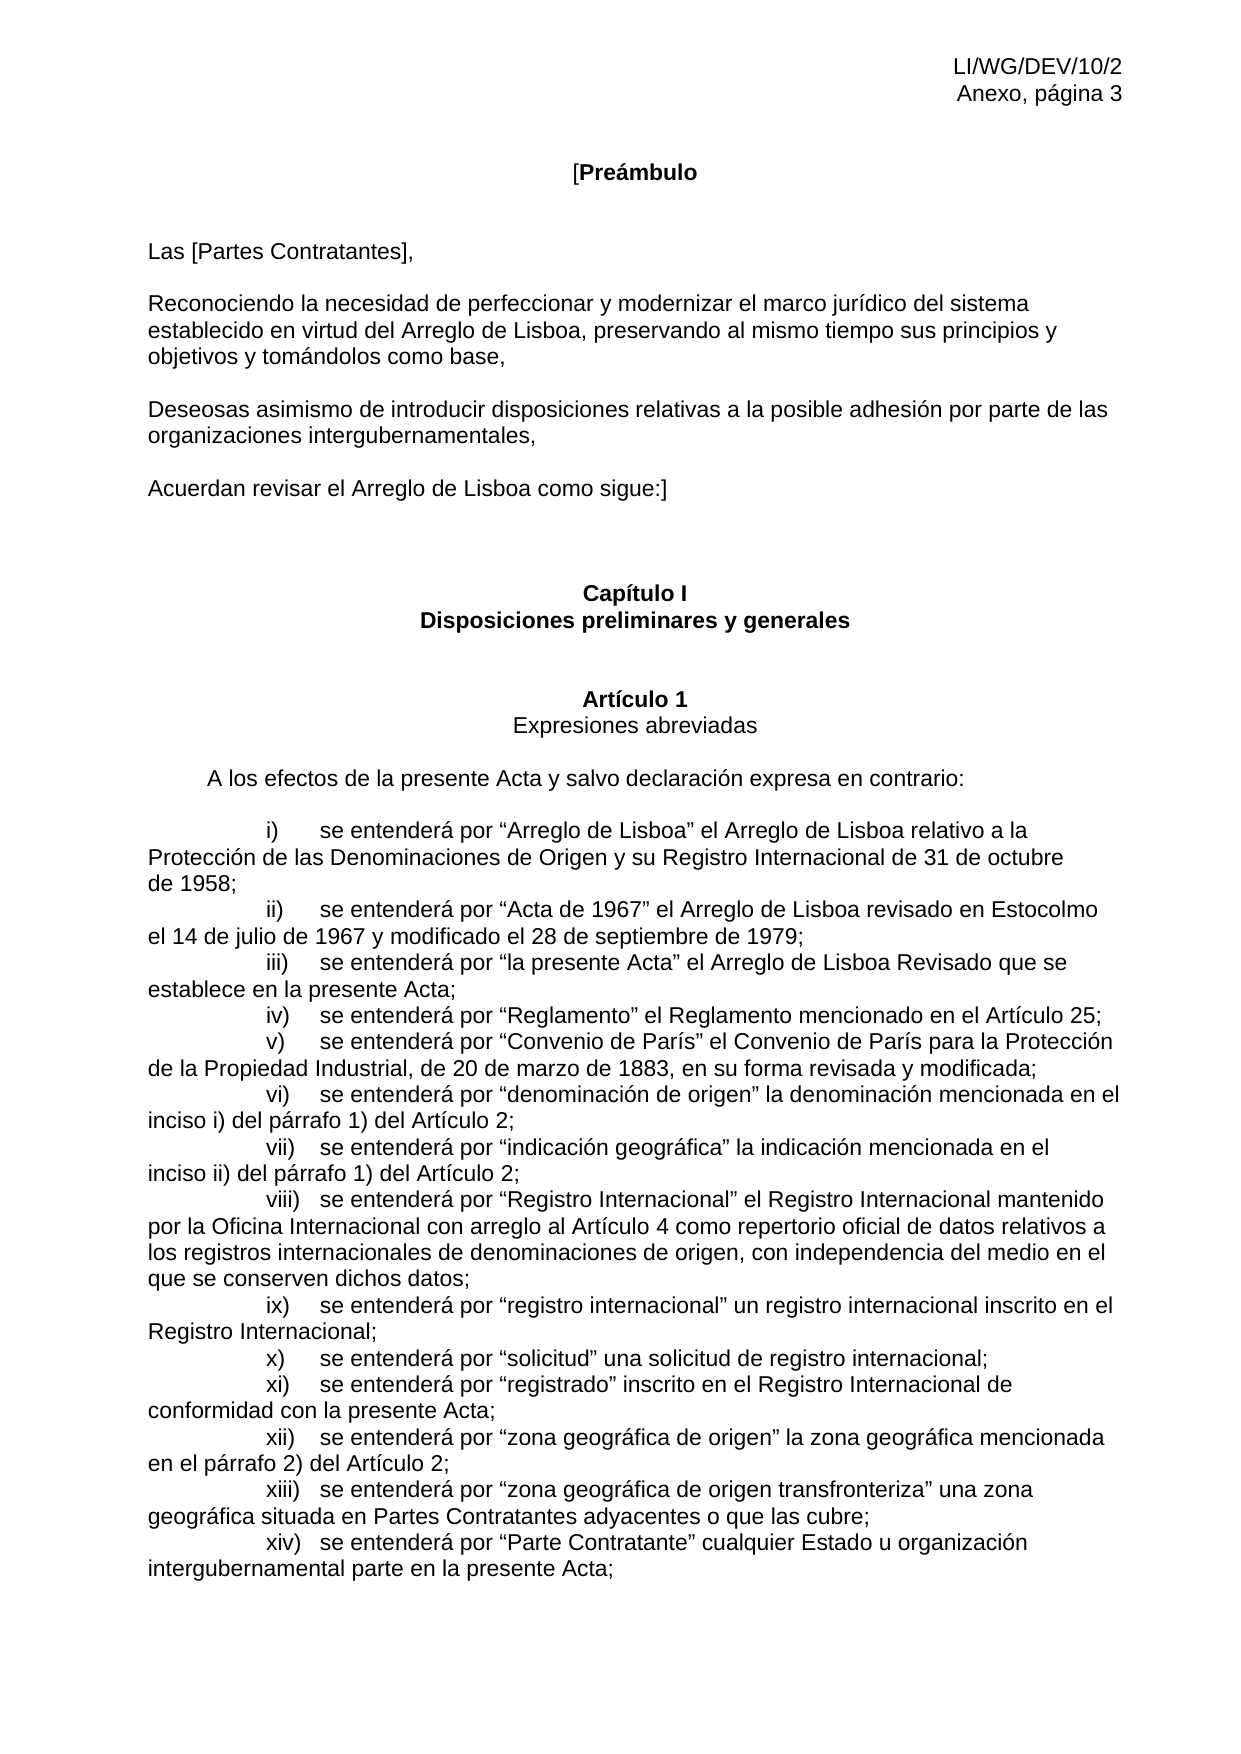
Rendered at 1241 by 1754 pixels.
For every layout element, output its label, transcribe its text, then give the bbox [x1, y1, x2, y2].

text Capítulo I [148, 580, 1122, 607]
text vi) se entenderá por “denominación de origen” la denominación mencionada en el inciso i) del párrafo 1) del Artículo 2; [148, 1081, 1122, 1134]
text [Preámbulo [148, 158, 1122, 185]
text Acuerdan revisar el Arreglo de Lisboa como sigue:] [148, 475, 1122, 501]
text vii) se entenderá por “indicación geográfica” la indicación mencionada en el inciso ii) del párrafo 1) del Artículo 2; [148, 1134, 1122, 1186]
text Reconociendo la necesidad de perfeccionar y modernizar el marco jurídico del sistema establecido en virtud del Arreglo de Lisboa, preservando al mismo tiempo sus principios y objetivos y tomándolos como base, [148, 290, 1122, 369]
text i) se entenderá por “Arreglo de Lisboa” el Arreglo de Lisboa relativo a la Protección de las Denominaciones de Origen y su Registro Internacional de 31 de octubre de 1958; [148, 817, 1122, 896]
text Las [Partes Contratantes], [148, 238, 1122, 264]
text v) se entenderá por “Convenio de París” el Convenio de París para la Protección de la Propiedad Industrial, de 20 de marzo de 1883, en su forma revisada y modificada; [148, 1028, 1122, 1081]
text xi) se entenderá por “registrado” inscrito en el Registro Internacional de conformidad con la presente Acta; [148, 1371, 1122, 1423]
text Artículo 1 [148, 686, 1122, 712]
text xiii) se entenderá por “zona geográfica de origen transfronteriza” una zona geográfica situada en Partes Contratantes adyacentes o que las cubre; [148, 1476, 1122, 1529]
text A los efectos de la presente Acta y salvo declaración expresa en contrario: [148, 765, 1122, 791]
text ii) se entenderá por “Acta de 1967” el Arreglo de Lisboa revisado en Estocolmo el 14 de julio de 1967 y modificado el 28 de septiembre de 1979; [148, 896, 1122, 949]
text Deseosas asimismo de introducir disposiciones relativas a la posible adhesión por parte de las organizaciones intergubernamentales, [148, 396, 1122, 448]
text xiv) se entenderá por “Parte Contratante” cualquier Estado u organización intergubernamental parte en la presente Acta; [148, 1529, 1122, 1582]
text iv) se entenderá por “Reglamento” el Reglamento mencionado en el Artículo 25; [148, 1002, 1122, 1028]
text iii) se entenderá por “la presente Acta” el Arreglo de Lisboa Revisado que se establece en la presente Acta; [148, 949, 1122, 1002]
text ix) se entenderá por “registro internacional” un registro internacional inscrito en el Registro Internacional; [148, 1292, 1122, 1344]
text viii) se entenderá por “Registro Internacional” el Registro Internacional mantenido por la Oficina Internacional con arreglo al Artículo 4 como repertorio oficial de datos relativos a los registros internacionales de denominaciones de origen, con independencia del medio en el que se conserven dichos datos; [148, 1186, 1122, 1292]
text xii) se entenderá por “zona geográfica de origen” la zona geográfica mencionada en el párrafo 2) del Artículo 2; [148, 1423, 1122, 1476]
text Disposiciones preliminares y generales [148, 607, 1122, 633]
text x) se entenderá por “solicitud” una solicitud de registro internacional; [148, 1344, 1122, 1371]
text Expresiones abreviadas [148, 712, 1122, 738]
